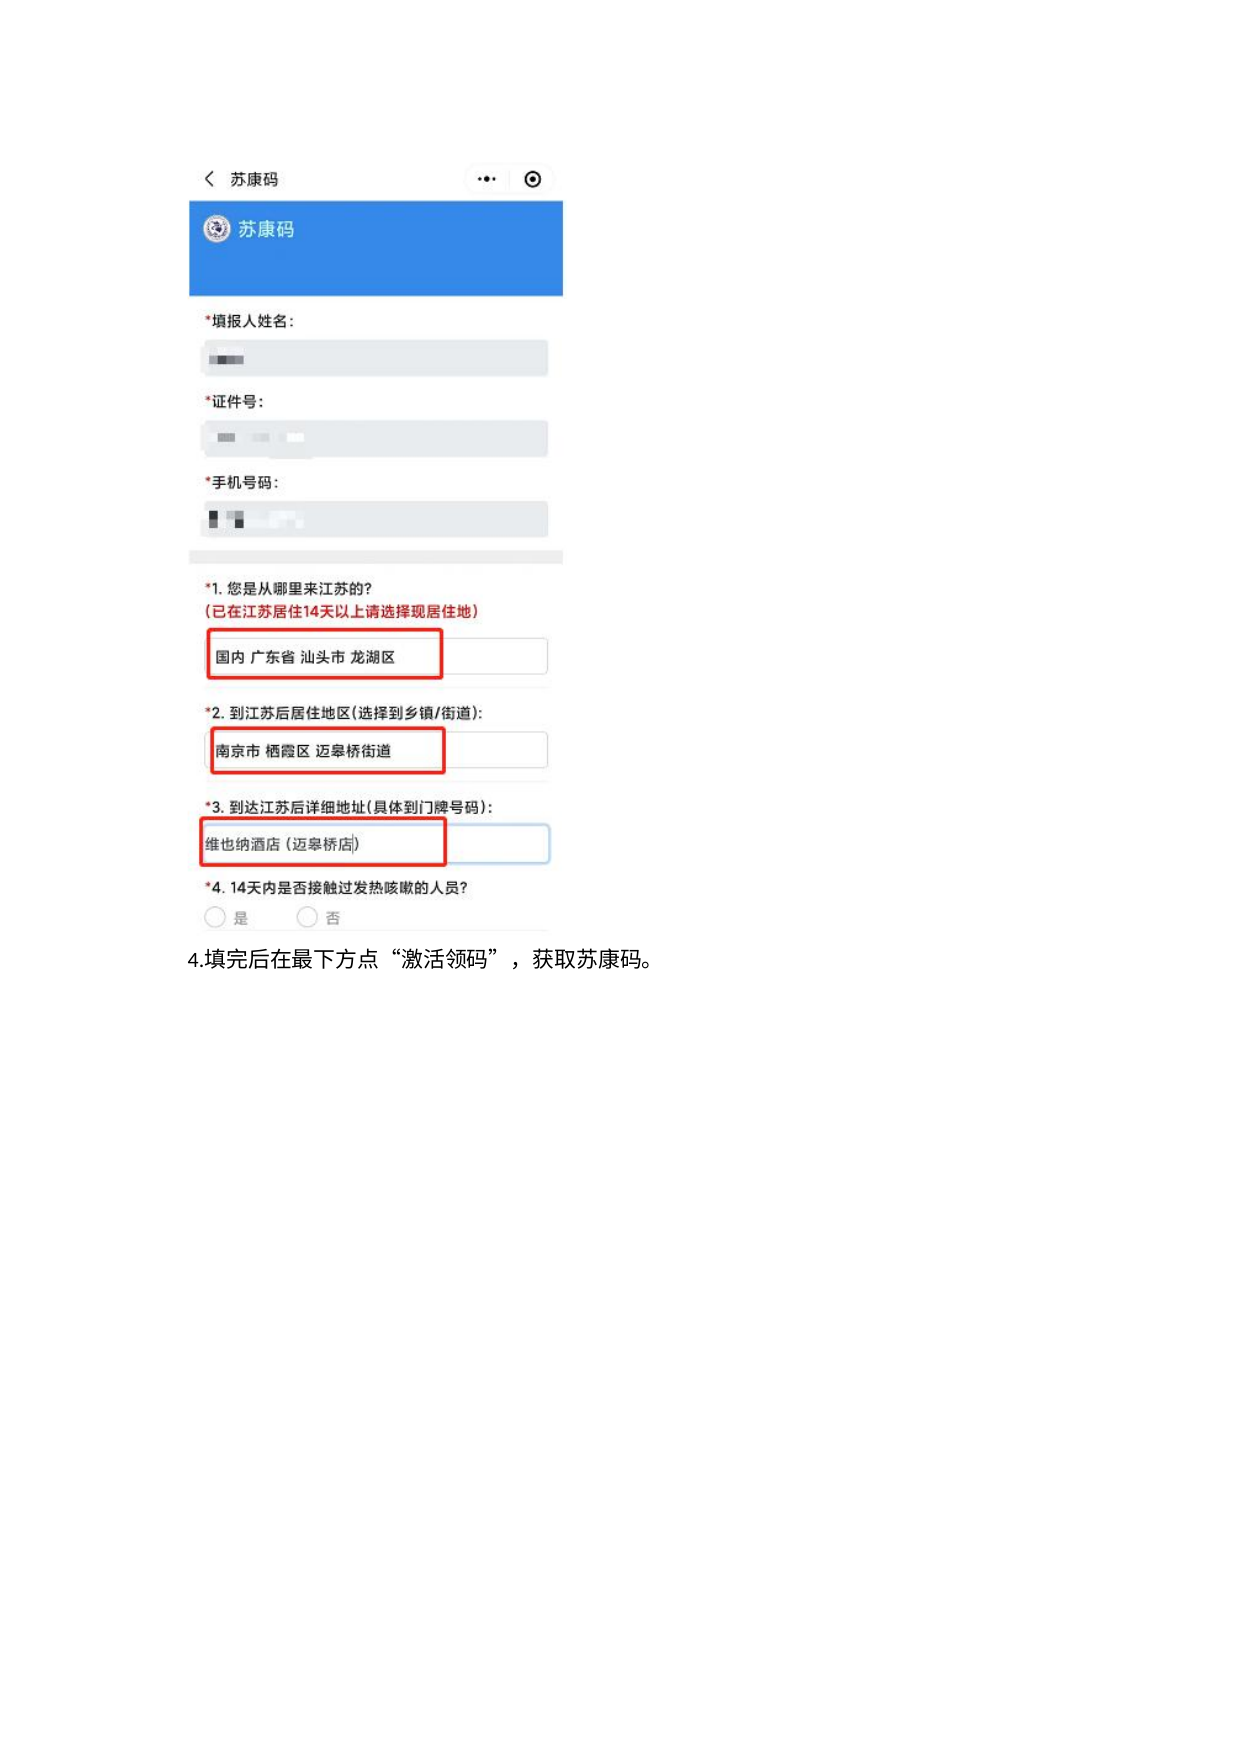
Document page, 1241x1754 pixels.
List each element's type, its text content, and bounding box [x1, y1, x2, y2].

picture [187, 162, 568, 936]
text 4.填完后在最下方点“激活领码”，获取苏康码。 [187, 942, 1053, 974]
